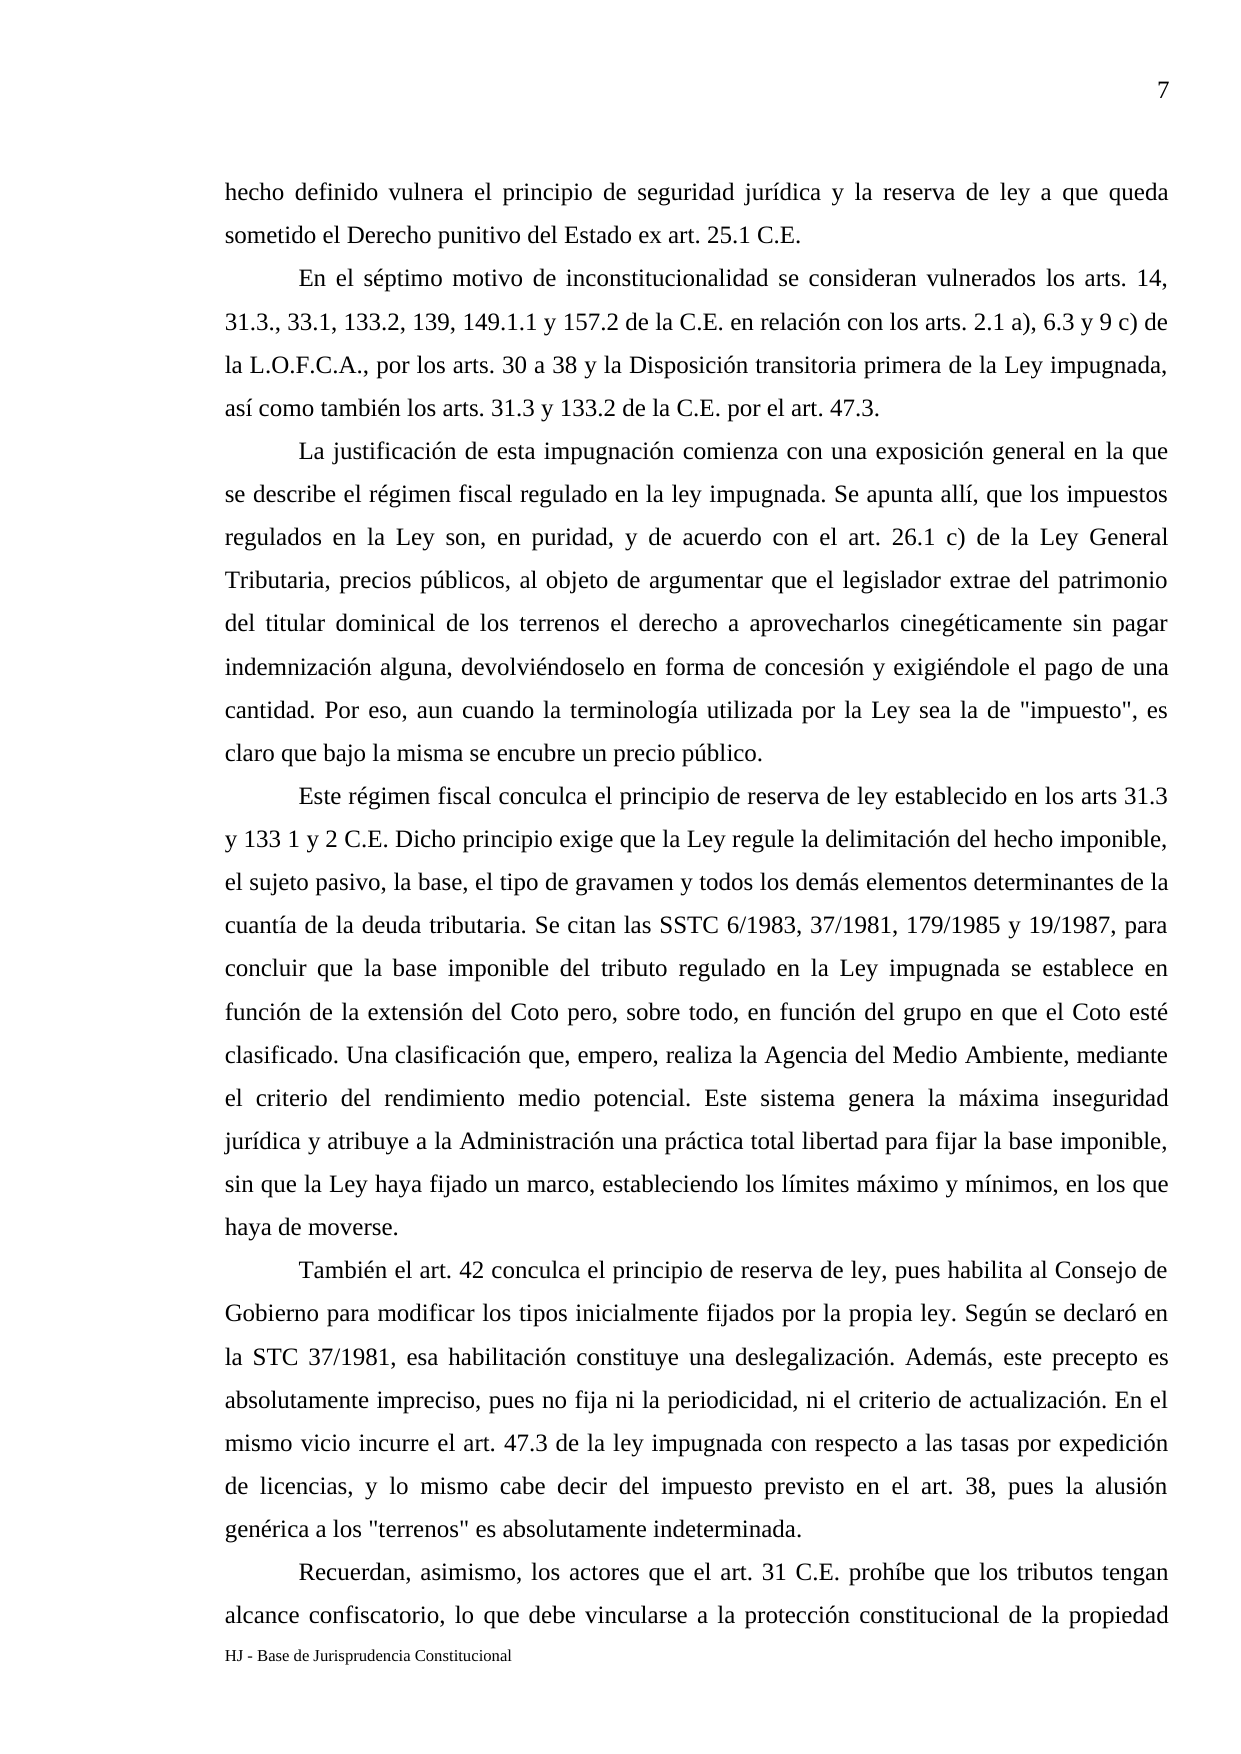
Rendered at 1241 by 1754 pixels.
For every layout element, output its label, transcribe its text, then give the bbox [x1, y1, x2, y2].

text Este régimen fiscal conculca el principio de reserva de ley establecido en los arts 31.3 y 133 1 y 2 C.E. Dicho principio exige que la Ley regule la delimitación del hecho imponible, el sujeto pasivo, la base, el tipo de gravamen y todos los demás elementos determinantes de la cuantía de la deuda tributaria. Se citan las SSTC 6/1983, 37/1981, 179/1985 y 19/1987, para concluir que la base imponible del tributo regulado en la Ley impugnada se establece en función de la extensión del Coto pero, sobre todo, en función del grupo en que el Coto esté clasificado. Una clasificación que, empero, realiza la Agencia del Medio Ambiente, mediante el criterio del rendimiento medio potencial. Este sistema genera la máxima inseguridad jurídica y atribuye a la Administración una práctica total libertad para fijar la base imponible, sin que la Ley haya fijado un marco, estableciendo los límites máximo y mínimos, en los que haya de moverse. [224, 781, 1169, 1241]
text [224, 1557, 1169, 1629]
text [224, 177, 1169, 249]
text La justificación de esta impugnación comienza con una exposición general en la que se describe el régimen fiscal regulado en la ley impugnada. Se apunta allí, que los impuestos regulados en la Ley son, en puridad, y de acuerdo con el art. 26.1 c) de la Ley General Tributaria, precios públicos, al objeto de argumentar que el legislador extrae del patrimonio del titular dominical de los terrenos el derecho a aprovecharlos cinegéticamente sin pagar indemnización alguna, devolviéndoselo en forma de concesión y exigiéndole el pago de una cantidad. Por eso, aun cuando la terminología utilizada por la Ley sea la de "impuesto", es claro que bajo la misma se encubre un precio público. [224, 436, 1169, 767]
text También el art. 42 conculca el principio de reserva de ley, pues habilita al Consejo de Gobierno para modificar los tipos inicialmente fijados por la propia ley. Según se declaró en la STC 37/1981, esa habilitación constituye una deslegalización. Además, este precepto es absolutamente impreciso, pues no fija ni la periodicidad, ni el criterio de actualización. En el mismo vicio incurre el art. 47.3 de la ley impugnada con respecto a las tasas por expedición de licencias, y lo mismo cabe decir del impuesto previsto en el art. 38, pues la alusión genérica a los "terrenos" es absolutamente indeterminada. [224, 1255, 1169, 1543]
text En el séptimo motivo de inconstitucionalidad se consideran vulnerados los arts. 14, 31.3., 33.1, 133.2, 139, 149.1.1 y 157.2 de la C.E. en relación con los arts. 2.1 a), 6.3 y 9 c) de la L.O.F.C.A., por los arts. 30 a 38 y la Disposición transitoria primera de la Ley impugnada, así como también los arts. 31.3 y 133.2 de la C.E. por el art. 47.3. [224, 263, 1169, 422]
